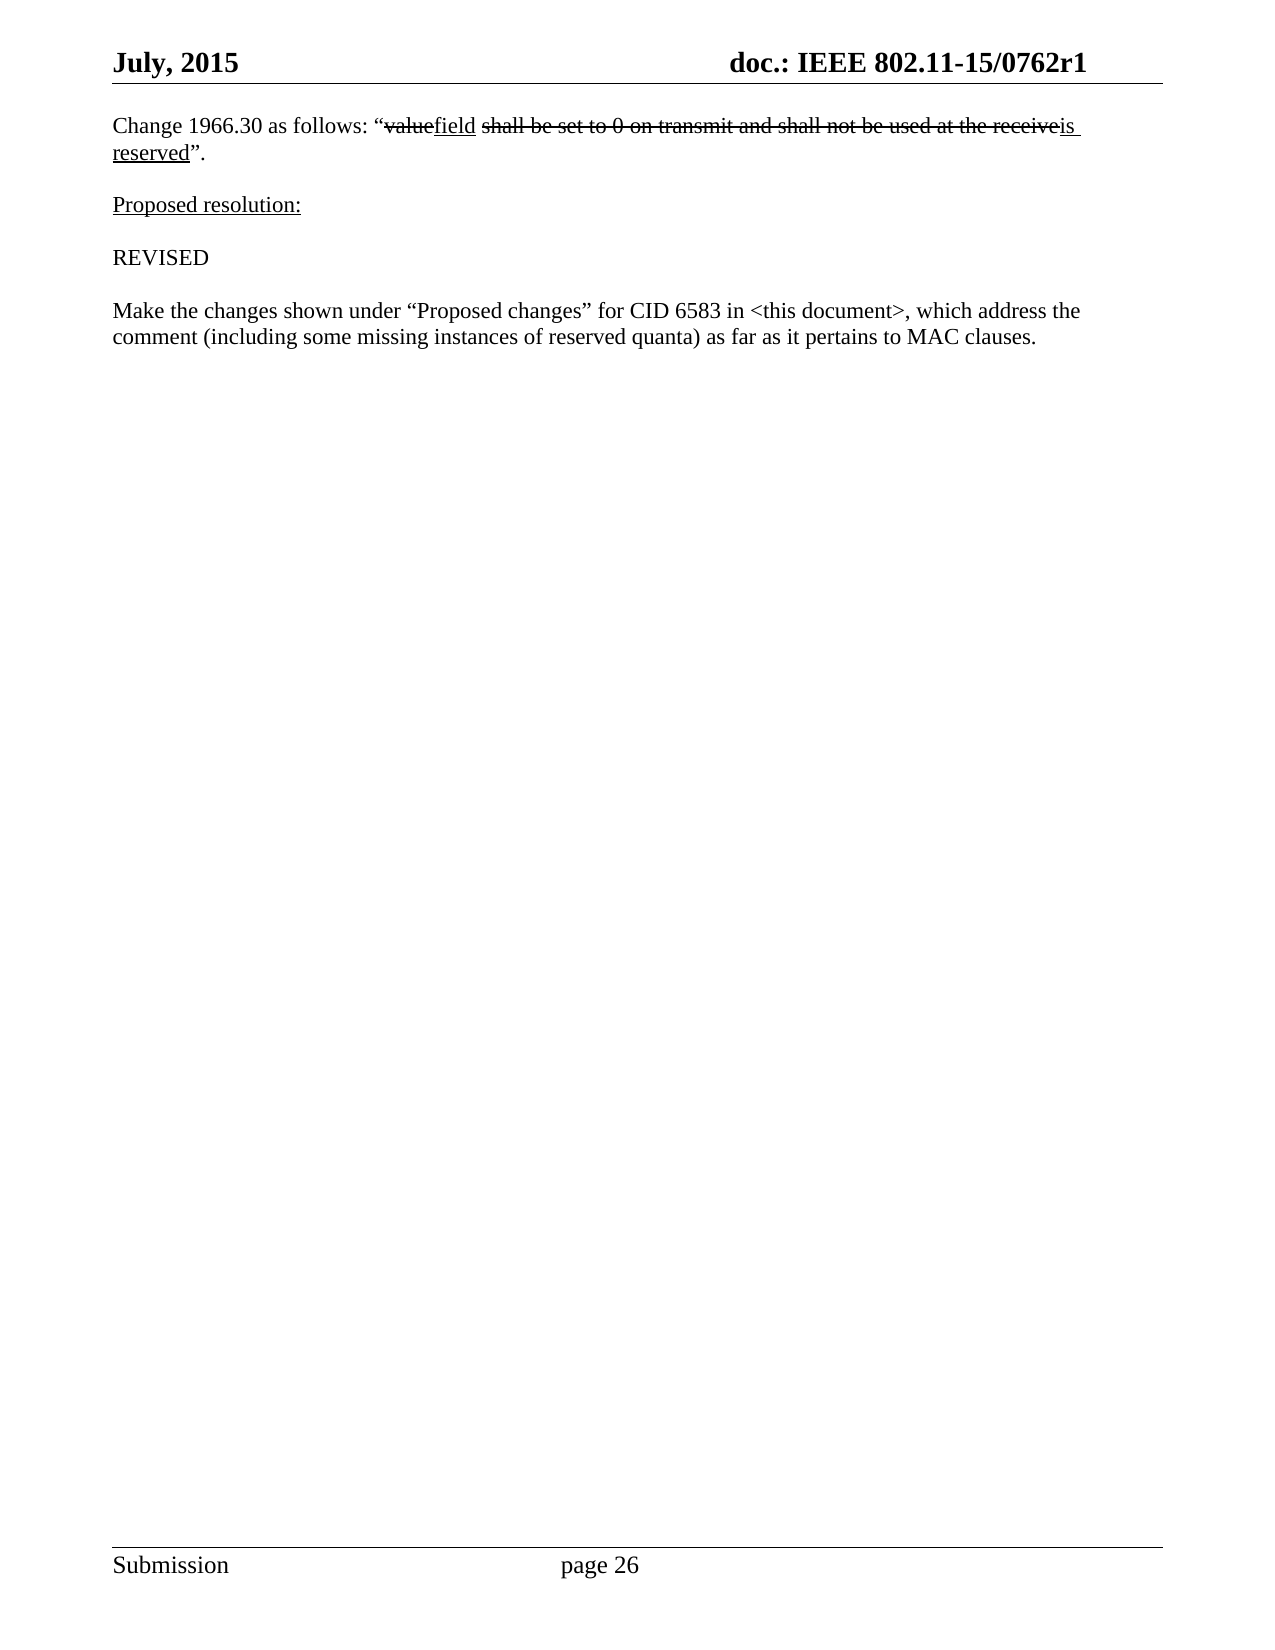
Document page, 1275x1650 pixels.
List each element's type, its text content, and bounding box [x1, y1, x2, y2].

text Make the changes shown under “Proposed changes” for CID 6583 in <this document>, which address the comment (including some missing instances of reserved quanta) as far as it pertains to MAC clauses. [112, 297, 1163, 349]
text Proposed resolution: [112, 191, 1163, 218]
text Change 1966.30 as follows: “valuefield shall be set to 0 on transmit and shall not be used at the receiveis reserved”. [112, 112, 1163, 165]
text REVISED [112, 244, 1163, 270]
